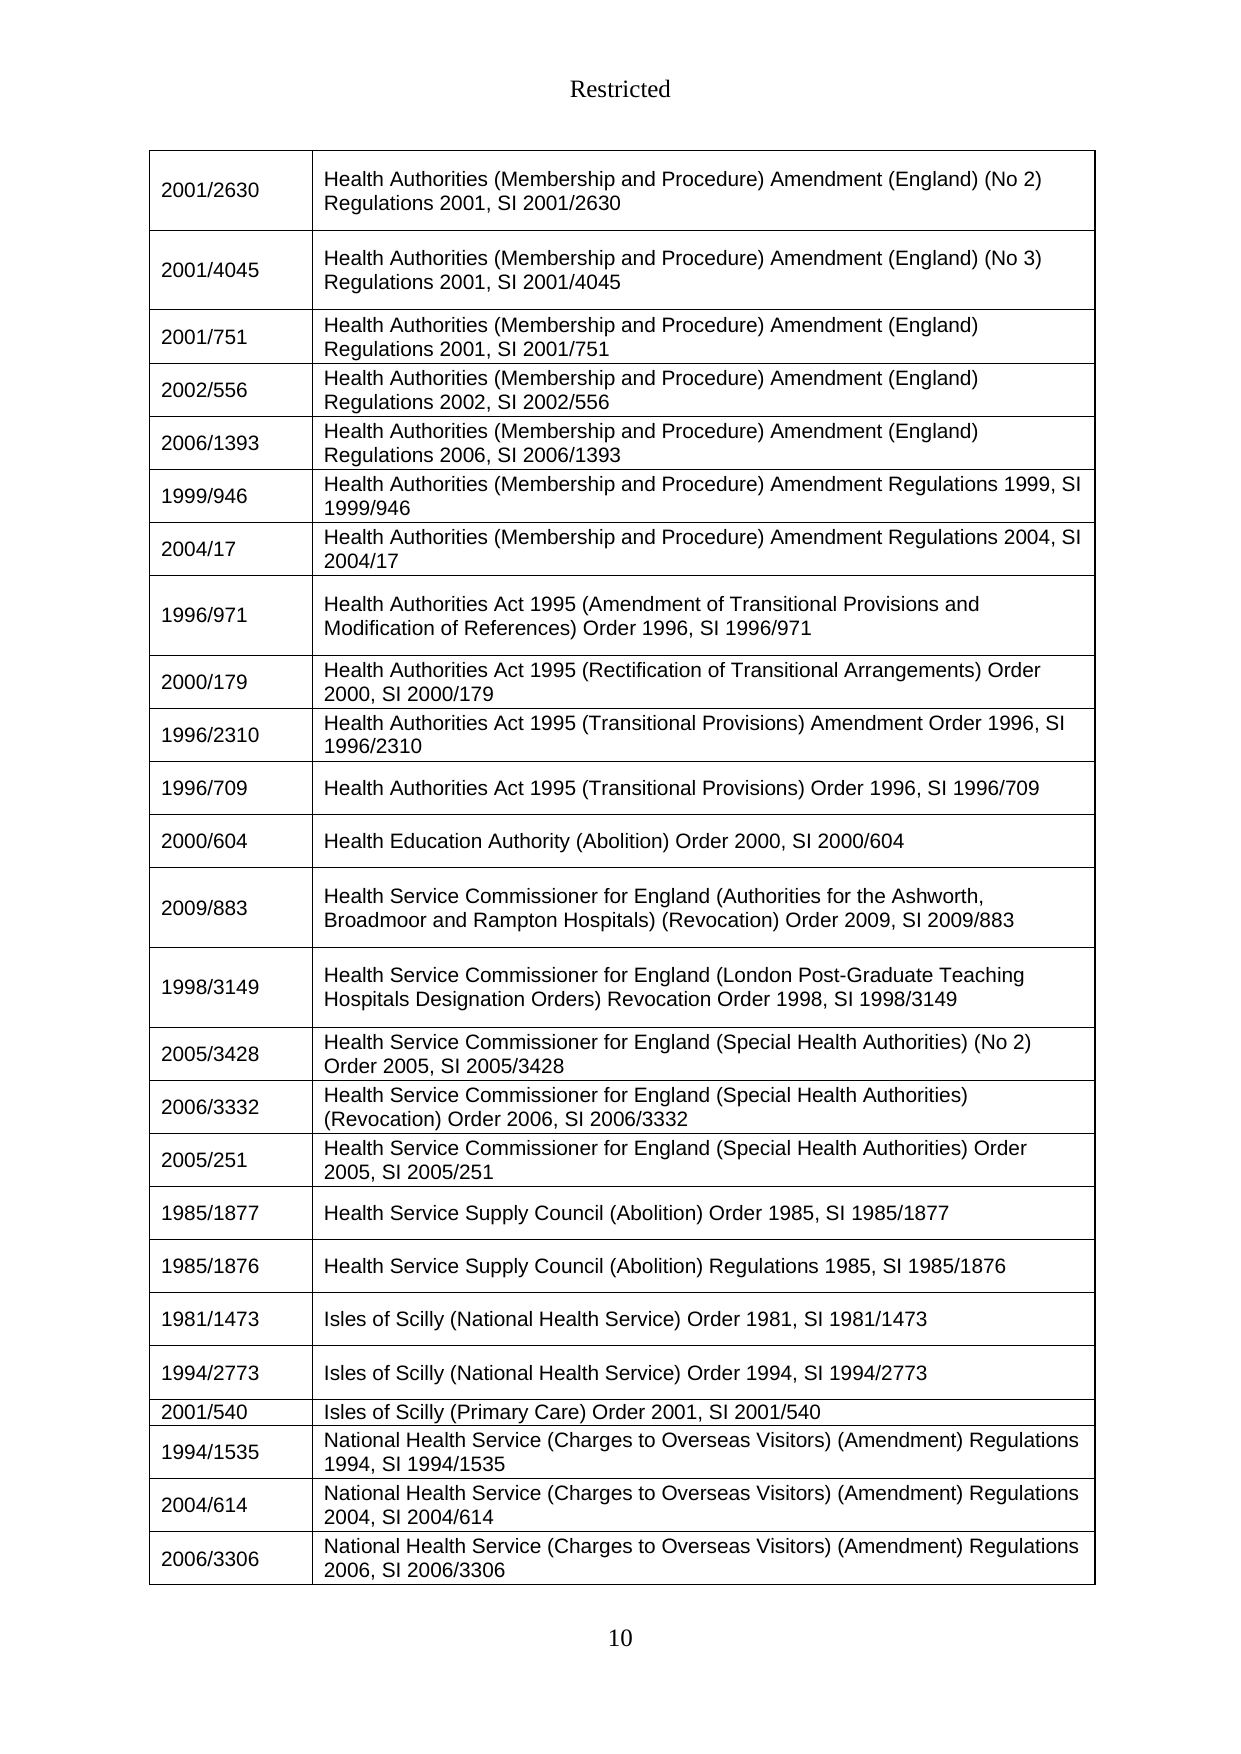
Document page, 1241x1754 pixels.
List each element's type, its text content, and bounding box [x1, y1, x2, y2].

table_cell 2006/3306 [150, 1532, 312, 1584]
table_cell 2006/1393 [150, 417, 312, 469]
table_cell Health Authorities (Membership and Procedure) Amendment (England) Regulations 2002, SI 2002/556 [313, 364, 1094, 416]
table_cell 1996/2310 [150, 709, 312, 761]
table_cell Health Authorities Act 1995 (Rectification of Transitional Arrangements) Order 2000, SI 2000/179 [313, 656, 1094, 708]
table_cell 2000/604 [150, 815, 312, 867]
table_cell Health Service Supply Council (Abolition) Order 1985, SI 1985/1877 [313, 1187, 1094, 1239]
table_cell 2006/3332 [150, 1081, 312, 1133]
table_cell 1998/3149 [150, 948, 312, 1027]
table_cell 1985/1876 [150, 1240, 312, 1292]
table_cell Health Service Commissioner for England (Special Health Authorities) (No 2) Order 2005, SI 2005/3428 [313, 1028, 1094, 1080]
table_cell Health Authorities (Membership and Procedure) Amendment Regulations 2004, SI 2004/17 [313, 523, 1094, 575]
table_cell National Health Service (Charges to Overseas Visitors) (Amendment) Regulations 2004, SI 2004/614 [313, 1479, 1094, 1531]
table_cell 2004/614 [150, 1479, 312, 1531]
table_cell 2005/251 [150, 1134, 312, 1186]
table_cell 1994/1535 [150, 1426, 312, 1478]
table_cell Isles of Scilly (Primary Care) Order 2001, SI 2001/540 [313, 1400, 1094, 1425]
table_cell National Health Service (Charges to Overseas Visitors) (Amendment) Regulations 1994, SI 1994/1535 [313, 1426, 1094, 1478]
table_cell 2001/751 [150, 310, 312, 362]
table_cell Health Service Commissioner for England (Special Health Authorities) Order 2005, SI 2005/251 [313, 1134, 1094, 1186]
table_cell 2000/179 [150, 656, 312, 708]
table_cell 2004/17 [150, 523, 312, 575]
table_cell 2001/540 [150, 1400, 312, 1425]
table_cell Health Authorities (Membership and Procedure) Amendment (England) Regulations 2001, SI 2001/751 [313, 310, 1094, 362]
table_cell National Health Service (Charges to Overseas Visitors) (Amendment) Regulations 2006, SI 2006/3306 [313, 1532, 1094, 1584]
table_cell Health Service Supply Council (Abolition) Regulations 1985, SI 1985/1876 [313, 1240, 1094, 1292]
table_cell Health Authorities Act 1995 (Amendment of Transitional Provisions and Modification of References) Order 1996, SI 1996/971 [313, 576, 1094, 655]
table_cell 1985/1877 [150, 1187, 312, 1239]
table_cell 2001/4045 [150, 231, 312, 309]
table_cell Isles of Scilly (National Health Service) Order 1994, SI 1994/2773 [313, 1346, 1094, 1398]
table_cell Health Authorities Act 1995 (Transitional Provisions) Amendment Order 1996, SI 1996/2310 [313, 709, 1094, 761]
table_cell Health Authorities (Membership and Procedure) Amendment (England) (No 3) Regulations 2001, SI 2001/4045 [313, 231, 1094, 309]
table_cell Health Authorities Act 1995 (Transitional Provisions) Order 1996, SI 1996/709 [313, 762, 1094, 814]
table_cell 1999/946 [150, 470, 312, 522]
table_cell 2002/556 [150, 364, 312, 416]
table_cell Isles of Scilly (National Health Service) Order 1981, SI 1981/1473 [313, 1293, 1094, 1345]
table_cell Health Education Authority (Abolition) Order 2000, SI 2000/604 [313, 815, 1094, 867]
table_cell 2001/2630 [150, 151, 312, 230]
table_cell 1996/971 [150, 576, 312, 655]
table_cell 1994/2773 [150, 1346, 312, 1398]
table_cell 2005/3428 [150, 1028, 312, 1080]
table_cell 1996/709 [150, 762, 312, 814]
table_cell 1981/1473 [150, 1293, 312, 1345]
table_cell Health Service Commissioner for England (London Post-Graduate Teaching Hospitals Designation Orders) Revocation Order 1998, SI 1998/3149 [313, 948, 1094, 1027]
table_cell Health Authorities (Membership and Procedure) Amendment Regulations 1999, SI 1999/946 [313, 470, 1094, 522]
table_cell Health Service Commissioner for England (Authorities for the Ashworth, Broadmoor and Rampton Hospitals) (Revocation) Order 2009, SI 2009/883 [313, 868, 1094, 947]
table_cell Health Authorities (Membership and Procedure) Amendment (England) (No 2) Regulations 2001, SI 2001/2630 [313, 151, 1094, 230]
table_cell Health Service Commissioner for England (Special Health Authorities) (Revocation) Order 2006, SI 2006/3332 [313, 1081, 1094, 1133]
table_cell Health Authorities (Membership and Procedure) Amendment (England) Regulations 2006, SI 2006/1393 [313, 417, 1094, 469]
table_cell 2009/883 [150, 868, 312, 947]
